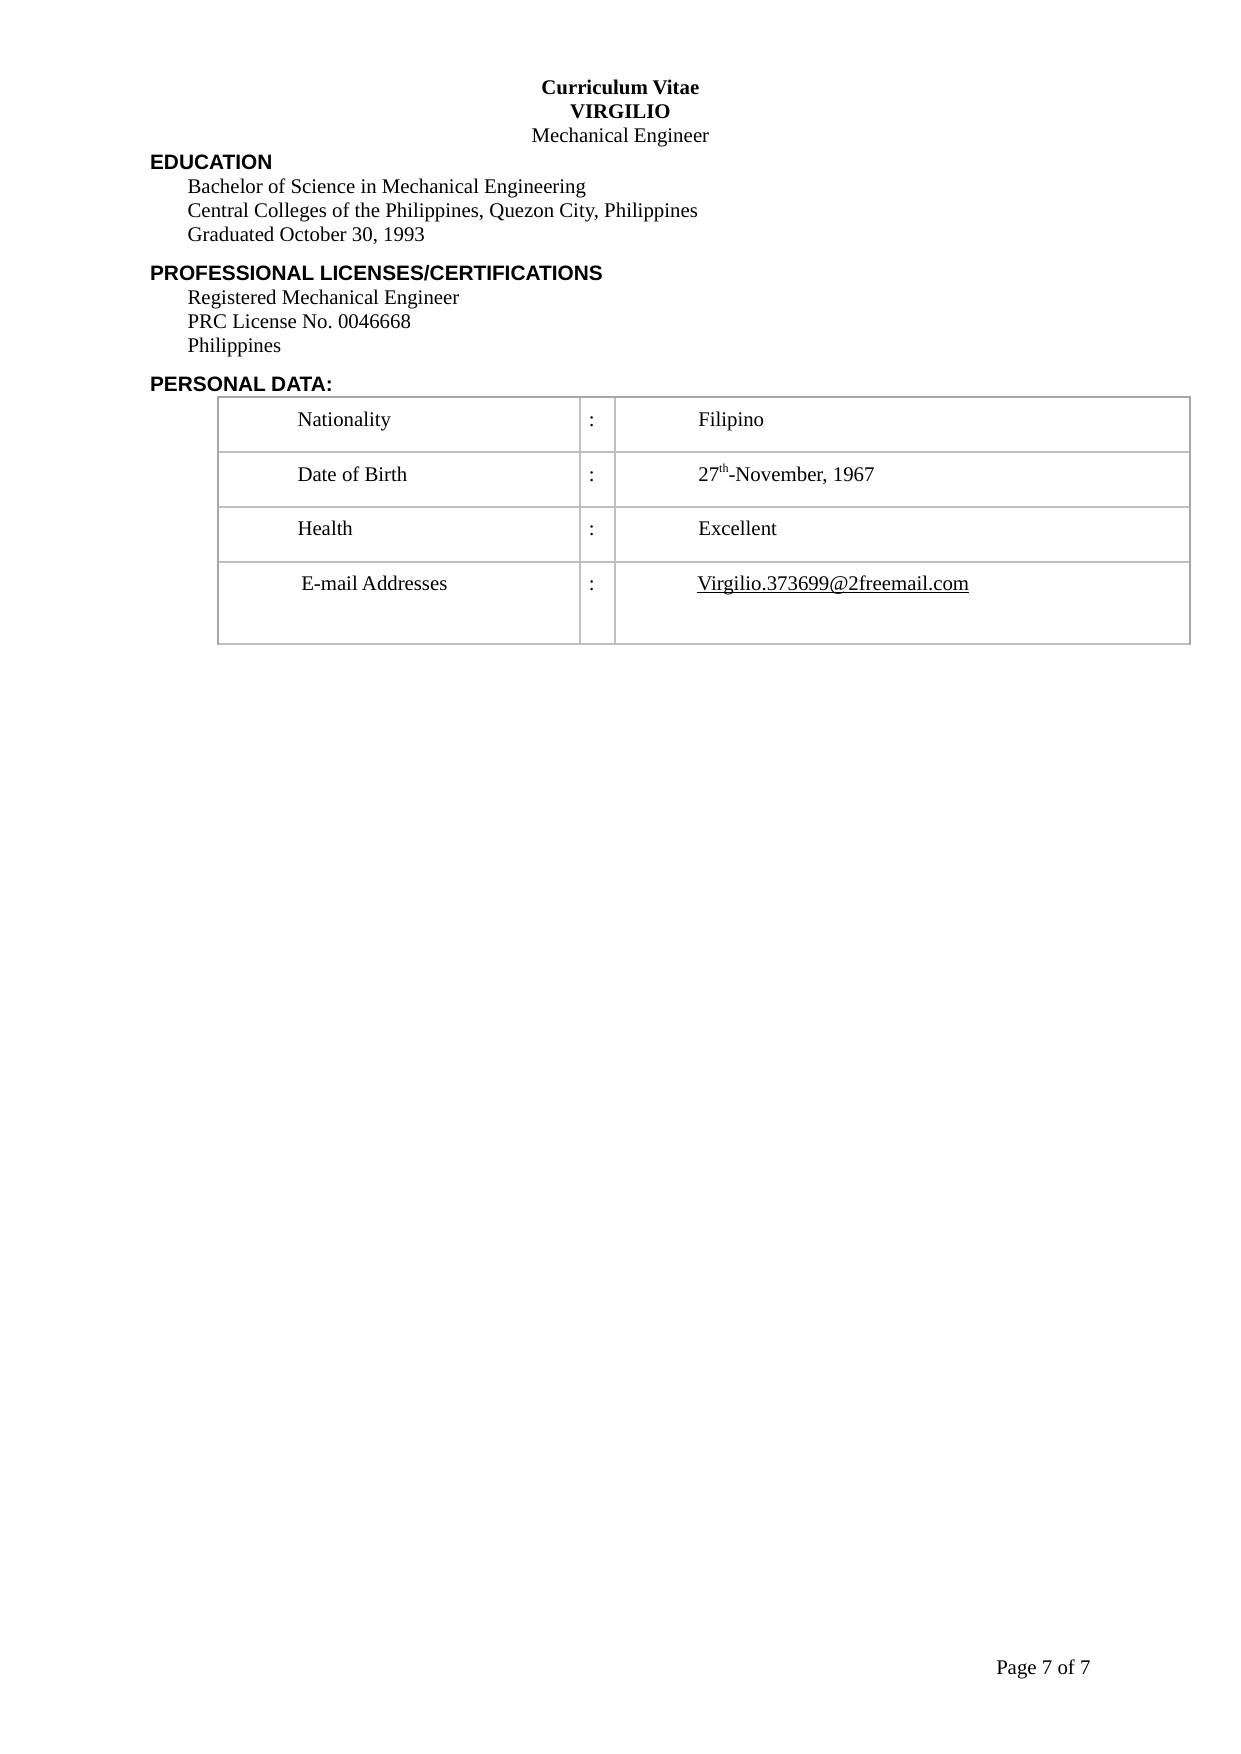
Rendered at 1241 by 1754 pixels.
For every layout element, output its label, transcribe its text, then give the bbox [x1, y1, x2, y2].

table_cell : [581, 563, 614, 643]
table_cell 27th-November, 1967 [616, 453, 1189, 506]
table_cell Virgilio.373699@2freemail.com [616, 563, 1189, 643]
text Bachelor of Science in Mechanical Engineering [187, 174, 1090, 198]
text Philippines [187, 333, 1090, 357]
table_cell Date of Birth [219, 453, 579, 506]
text Graduated October 30, 1993 [187, 222, 1090, 246]
table_cell Excellent [616, 508, 1189, 561]
table_cell : [581, 508, 614, 561]
table_cell Health [219, 508, 579, 561]
text Registered Mechanical Engineer [187, 285, 1090, 309]
text EDUCATION [150, 150, 1090, 174]
table_header : [581, 398, 614, 451]
table_header Nationality [219, 398, 579, 451]
text PRC License No. 0046668 [187, 309, 1090, 333]
table_cell E-mail Addresses [219, 563, 579, 643]
table_cell : [581, 453, 614, 506]
text PROFESSIONAL LICENSES/CERTIFICATIONS [150, 261, 1090, 285]
text Central Colleges of the Philippines, Quezon City, Philippines [187, 198, 1090, 222]
text PERSONAL DATA: [150, 372, 1090, 396]
table_header Filipino [616, 398, 1189, 451]
